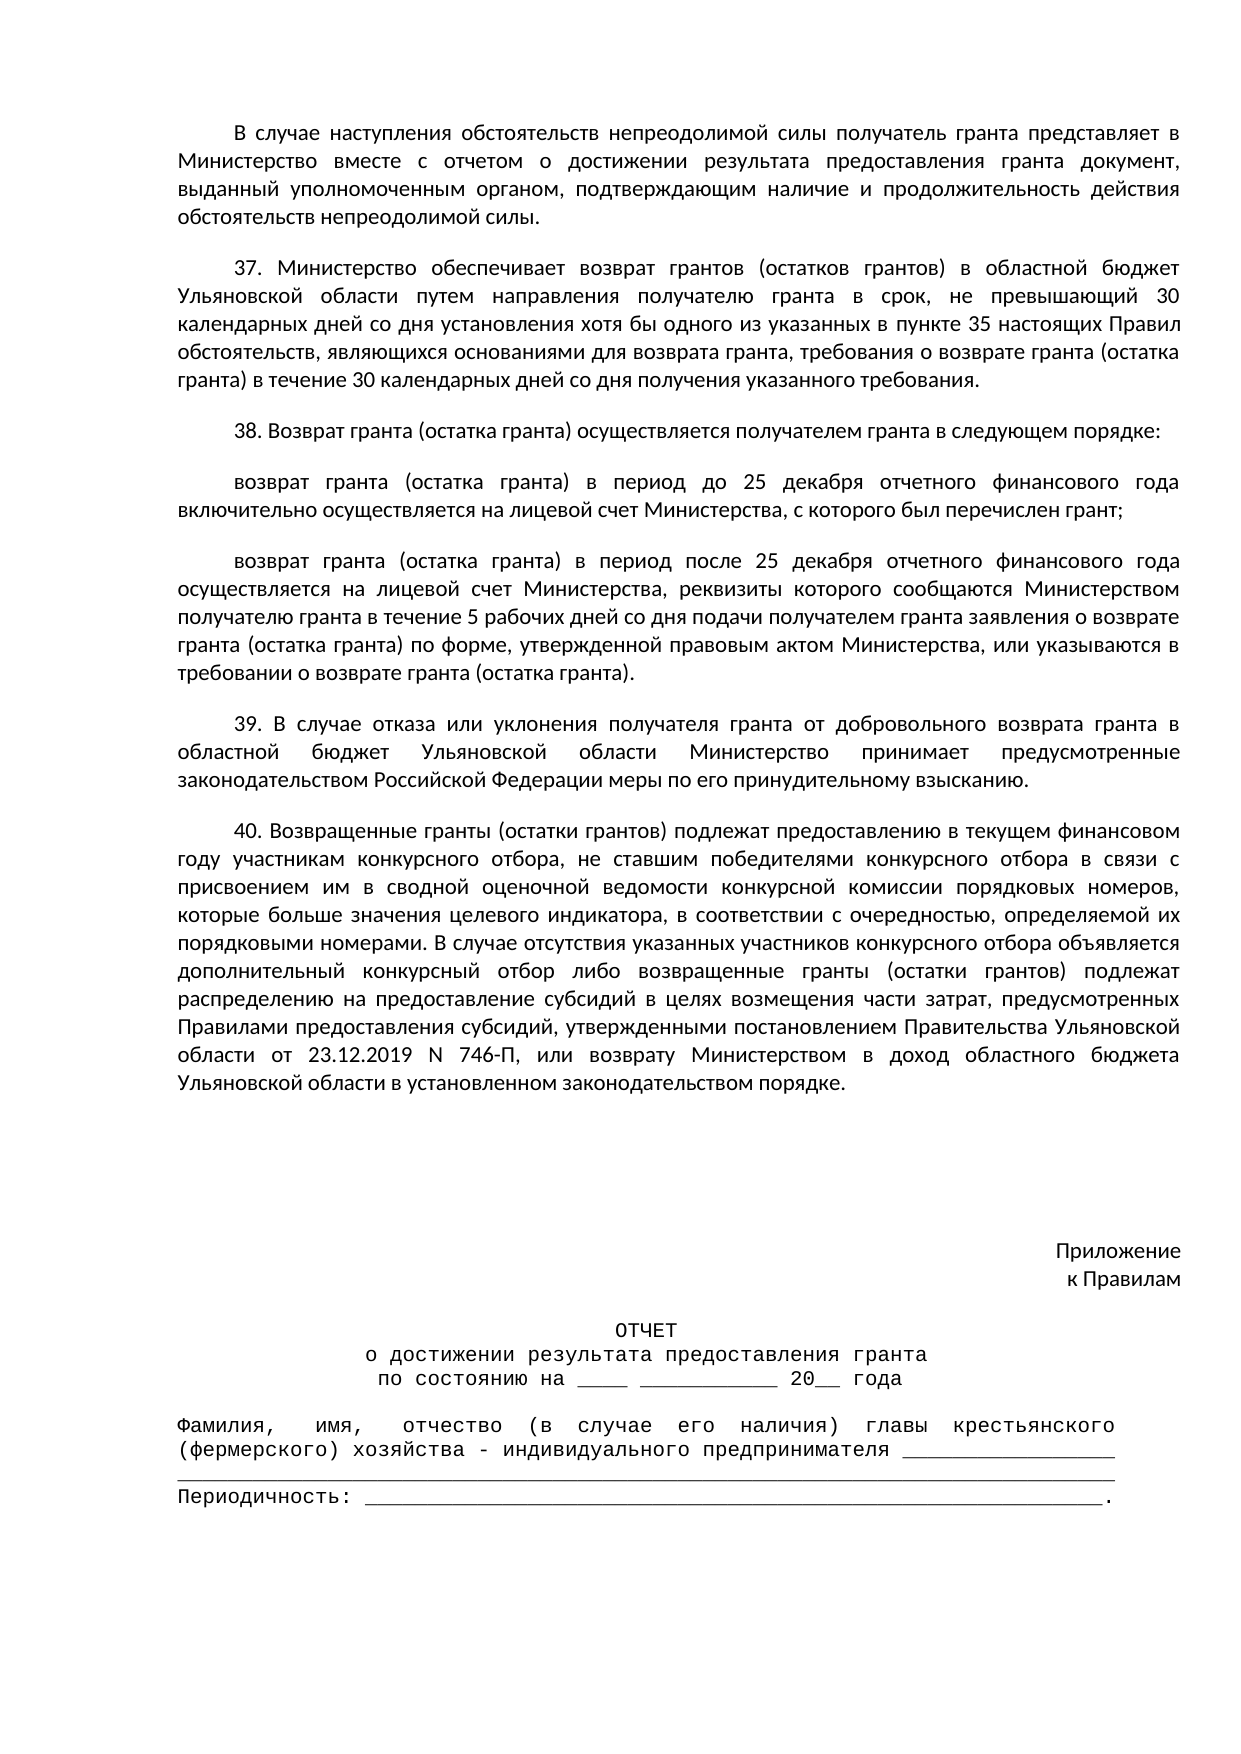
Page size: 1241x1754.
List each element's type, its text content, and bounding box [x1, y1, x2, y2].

text Приложение [177, 1236, 1181, 1264]
text к Правилам [177, 1264, 1181, 1292]
text 37. Министерство обеспечивает возврат грантов (остатков грантов) в областной бюджет Ульяновской области путем направления получателю гранта в срок, не превышающий 30 календарных дней со дня установления хотя бы одного из указанных в пункте 35 настоящих Правил обстоятельств, являющихся основаниями для возврата гранта, требования о возврате гранта (остатка гранта) в течение 30 календарных дней со дня получения указанного требования. [177, 253, 1181, 393]
text ОТЧЕТ [177, 1320, 1181, 1344]
text по состоянию на ____ ___________ 20__ года [177, 1368, 1181, 1391]
text возврат гранта (остатка гранта) в период после 25 декабря отчетного финансового года осуществляется на лицевой счет Министерства, реквизиты которого сообщаются Министерством получателю гранта в течение 5 рабочих дней со дня подачи получателем гранта заявления о возврате гранта (остатка гранта) по форме, утвержденной правовым актом Министерства, или указываются в требовании о возврате гранта (остатка гранта). [177, 546, 1181, 686]
text возврат гранта (остатка гранта) в период до 25 декабря отчетного финансового года включительно осуществляется на лицевой счет Министерства, с которого был перечислен грант; [177, 467, 1181, 523]
text В случае наступления обстоятельств непреодолимой силы получатель гранта представляет в Министерство вместе с отчетом о достижении результата предоставления гранта документ, выданный уполномоченным органом, подтверждающим наличие и продолжительность действия обстоятельств непреодолимой силы. [177, 118, 1181, 230]
text Периодичность: ___________________________________________________________. [177, 1486, 1181, 1509]
text 39. В случае отказа или уклонения получателя гранта от добровольного возврата гранта в областной бюджет Ульяновской области Министерство принимает предусмотренные законодательством Российской Федерации меры по его принудительному взысканию. [177, 709, 1181, 793]
text Фамилия, имя, отчество (в случае его наличия) главы крестьянского [177, 1415, 1181, 1439]
text 40. Возвращенные гранты (остатки грантов) подлежат предоставлению в текущем финансовом году участникам конкурсного отбора, не ставшим победителями конкурсного отбора в связи с присвоением им в сводной оценочной ведомости конкурсной комиссии порядковых номеров, которые больше значения целевого индикатора, в соответствии с очередностью, определяемой их порядковыми номерами. В случае отсутствия указанных участников конкурсного отбора объявляется дополнительный конкурсный отбор либо возвращенные гранты (остатки грантов) подлежат распределению на предоставление субсидий в целях возмещения части затрат, предусмотренных Правилами предоставления субсидий, утвержденными постановлением Правительства Ульяновской области от 23.12.2019 N 746-П, или возврату Министерством в доход областного бюджета Ульяновской области в установленном законодательством порядке. [177, 816, 1181, 1096]
text ___________________________________________________________________________ [177, 1462, 1181, 1486]
text (фермерского) хозяйства - индивидуального предпринимателя _________________ [177, 1439, 1181, 1462]
text 38. Возврат гранта (остатка гранта) осуществляется получателем гранта в следующем порядке: [177, 416, 1181, 444]
text о достижении результата предоставления гранта [177, 1344, 1181, 1368]
